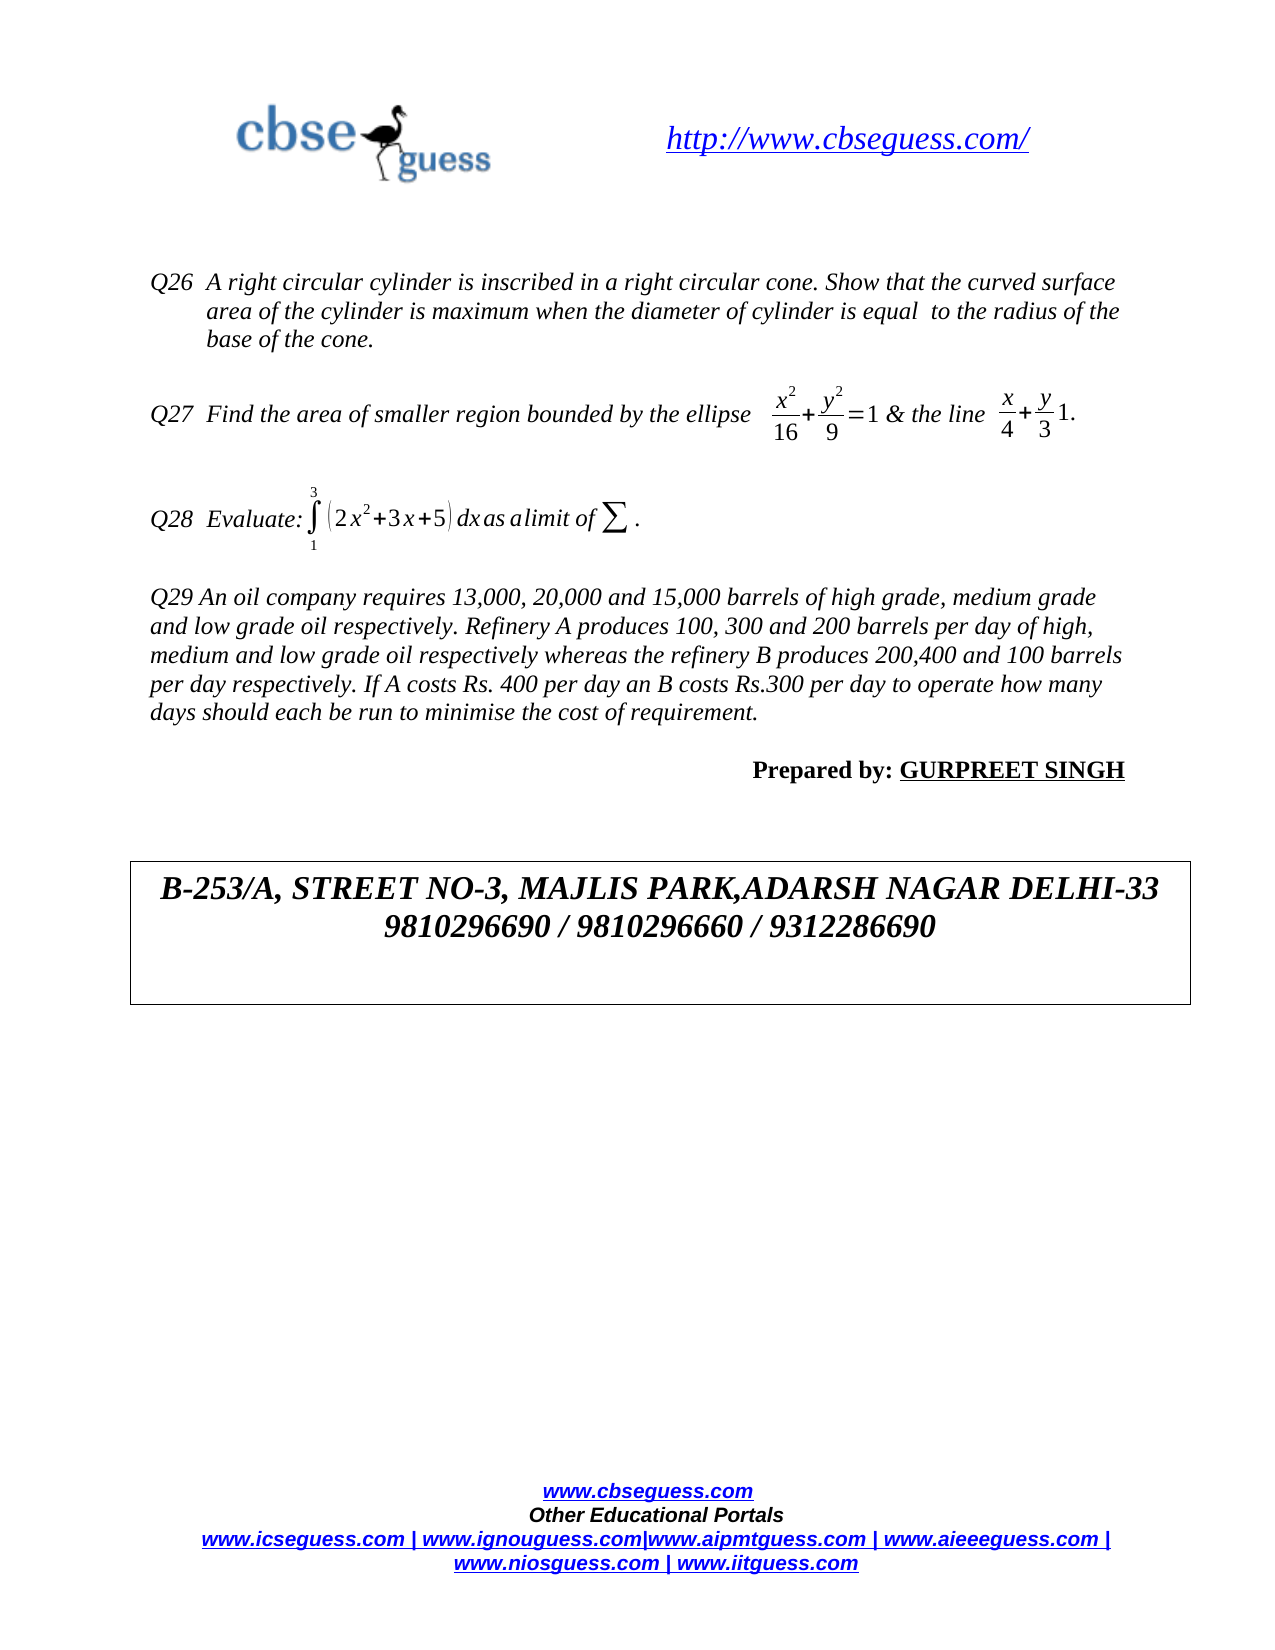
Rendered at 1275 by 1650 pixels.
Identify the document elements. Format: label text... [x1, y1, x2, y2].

text Prepared by: GURPREET SINGH [150, 755, 1125, 784]
text Q27 Find the area of smaller region bounded by the ellipse & the line [150, 382, 1125, 444]
text Q28 Evaluate: [150, 483, 1125, 554]
text Q29 An oil company requires 13,000, 20,000 and 15,000 barrels of high grade, medium grade and low grade oil respectively. Refinery A produces 100, 300 and 200 barrels per day of high, medium and low grade oil respectively whereas the refinery B produces 200,400 and 100 barrels per day respectively. If A costs Rs. 400 per day an B costs Rs.300 per day to operate how many days should each be run to minimise the cost of requirement. [150, 582, 1125, 726]
text Q26 A right circular cylinder is inscribed in a right circular cone. Show that the curved surface area of the cylinder is maximum when the diameter of cylinder is equal to the radius of the base of the cone. [150, 267, 1125, 353]
picture [193, 75, 536, 200]
